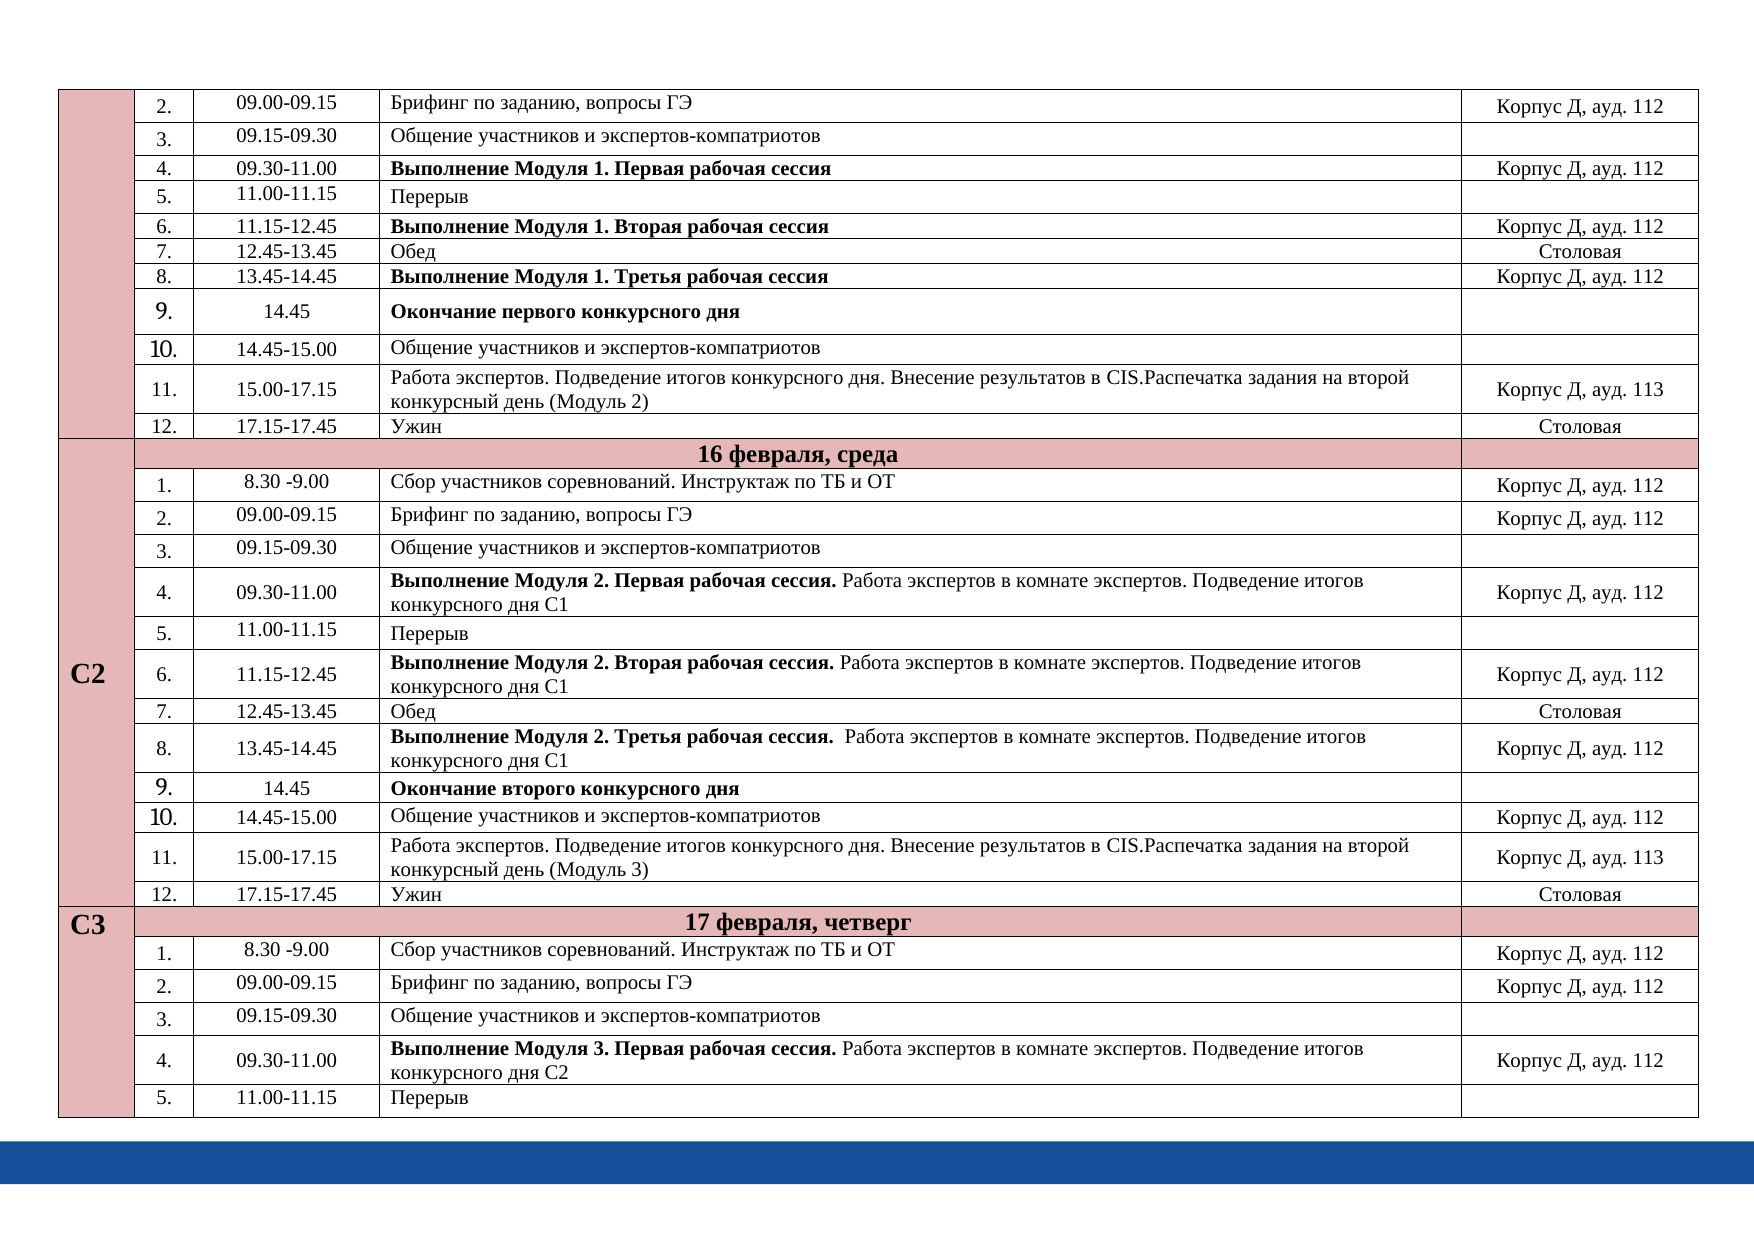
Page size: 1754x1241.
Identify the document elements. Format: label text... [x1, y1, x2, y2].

table_cell [1462, 1085, 1698, 1117]
table_cell 09.00-09.15 [194, 90, 379, 122]
table_cell Работа экспертов. Подведение итогов конкурсного дня. Внесение результатов в CIS.Распечатка задания на второй конкурсный день (Модуль 3) [380, 833, 1461, 881]
table_cell 4. [135, 156, 193, 179]
table_cell Корпус Д, ауд. 112 [1462, 970, 1698, 1002]
table_cell Выполнение Модуля 1. Первая рабочая сессия [380, 156, 1461, 179]
table_cell Работа экспертов. Подведение итогов конкурсного дня. Внесение результатов в CIS.Распечатка задания на второй конкурсный день (Модуль 2) [380, 365, 1461, 413]
table_cell [1462, 439, 1698, 468]
table_cell 9. [135, 289, 193, 334]
table_cell [1462, 289, 1698, 334]
table_cell Выполнение Модуля 2. Вторая рабочая сессия. Работа экспертов в комнате экспертов. Подведение итогов конкурсного дня С1 [380, 650, 1461, 698]
table_cell 10. [135, 335, 193, 364]
table_cell Брифинг по заданию, вопросы ГЭ [380, 90, 1461, 122]
table_cell Корпус Д, ауд. 112 [1462, 469, 1698, 501]
table_cell Общение участников и экспертов-компатриотов [380, 123, 1461, 154]
table_cell Перерыв [380, 181, 1461, 212]
table_cell Корпус Д, ауд. 113 [1462, 365, 1698, 413]
table_cell [1462, 773, 1698, 802]
table_cell 5. [135, 1085, 193, 1117]
table_cell Ужин [380, 414, 1461, 438]
table_cell Брифинг по заданию, вопросы ГЭ [380, 970, 1461, 1002]
table_cell 12.45-13.45 [194, 699, 379, 723]
table_cell 11. [135, 365, 193, 413]
table_cell [1462, 535, 1698, 567]
table_cell Ужин [380, 882, 1461, 906]
table_cell Сбор участников соревнований. Инструктаж по ТБ и ОТ [380, 469, 1461, 501]
table_cell Общение участников и экспертов-компатриотов [380, 1003, 1461, 1034]
table_cell 09.15-09.30 [194, 123, 379, 154]
table_cell 4. [135, 568, 193, 616]
table_cell Обед [380, 699, 1461, 723]
table_cell Общение участников и экспертов-компатриотов [380, 335, 1461, 364]
table_cell Корпус Д, ауд. 112 [1462, 502, 1698, 534]
table_cell 8. [135, 264, 193, 288]
table_cell 10. [135, 803, 193, 832]
table_cell 3. [135, 1003, 193, 1034]
table_cell 7. [135, 699, 193, 723]
table_cell 09.15-09.30 [194, 1003, 379, 1034]
table_cell 14.45-15.00 [194, 335, 379, 364]
table_cell Корпус Д, ауд. 112 [1462, 650, 1698, 698]
table_cell Общение участников и экспертов-компатриотов [380, 535, 1461, 567]
table_cell 17.15-17.45 [194, 414, 379, 438]
table_cell С3 [59, 907, 134, 1117]
table_cell 09.30-11.00 [194, 156, 379, 179]
table_cell [1462, 335, 1698, 364]
table_cell Выполнение Модуля 1. Третья рабочая сессия [380, 264, 1461, 288]
table_cell 9. [135, 773, 193, 802]
table_cell Перерыв [380, 617, 1461, 649]
table_cell 13.45-14.45 [194, 724, 379, 772]
table_cell 6. [135, 214, 193, 238]
table_cell 11.00-11.15 [194, 181, 379, 212]
table_cell 09.30-11.00 [194, 1036, 379, 1084]
table_cell Корпус Д, ауд. 112 [1462, 1036, 1698, 1084]
table_cell 11.00-11.15 [194, 1085, 379, 1117]
table_cell 1. [135, 937, 193, 969]
table_cell Корпус Д, ауд. 112 [1462, 724, 1698, 772]
table_cell Корпус Д, ауд. 112 [1462, 90, 1698, 122]
table_cell 3. [135, 535, 193, 567]
table_cell 2. [135, 970, 193, 1002]
table_cell С2 [59, 439, 134, 906]
table_cell Окончание первого конкурсного дня [380, 289, 1461, 334]
table_cell [1462, 1003, 1698, 1034]
table_cell Столовая [1462, 699, 1698, 723]
table_cell [1462, 181, 1698, 212]
table_cell 09.00-09.15 [194, 502, 379, 534]
table_cell 09.15-09.30 [194, 535, 379, 567]
table_cell 11. [135, 833, 193, 881]
table_cell 15.00-17.15 [194, 365, 379, 413]
table_cell [1462, 907, 1698, 936]
table_cell [1462, 617, 1698, 649]
table_cell 11.00-11.15 [194, 617, 379, 649]
table_cell Перерыв [380, 1085, 1461, 1117]
table_cell Обед [380, 239, 1461, 263]
table_cell 6. [135, 650, 193, 698]
table_cell 5. [135, 617, 193, 649]
table_cell Корпус Д, ауд. 113 [1462, 833, 1698, 881]
table_cell 17 февраля, четверг [135, 907, 1461, 936]
table_cell Окончание второго конкурсного дня [380, 773, 1461, 802]
table_cell 15.00-17.15 [194, 833, 379, 881]
table_cell Выполнение Модуля 3. Первая рабочая сессия. Работа экспертов в комнате экспертов. Подведение итогов конкурсного дня С2 [380, 1036, 1461, 1084]
table_cell 16 февраля, среда [135, 439, 1461, 468]
table_cell 4. [135, 1036, 193, 1084]
table_cell 11.15-12.45 [194, 650, 379, 698]
table_cell 09.30-11.00 [194, 568, 379, 616]
table_cell 2. [135, 90, 193, 122]
table_cell 2. [135, 502, 193, 534]
table_cell 09.00-09.15 [194, 970, 379, 1002]
table_cell 5. [135, 181, 193, 212]
table_cell 8.30 -9.00 [194, 937, 379, 969]
table_cell [1462, 123, 1698, 154]
table_cell 17.15-17.45 [194, 882, 379, 906]
table_cell 13.45-14.45 [194, 264, 379, 288]
table_cell Общение участников и экспертов-компатриотов [380, 803, 1461, 832]
table_cell 12. [135, 882, 193, 906]
table_cell Корпус Д, ауд. 112 [1462, 214, 1698, 238]
table_cell Столовая [1462, 882, 1698, 906]
table_cell 12.45-13.45 [194, 239, 379, 263]
table_cell Сбор участников соревнований. Инструктаж по ТБ и ОТ [380, 937, 1461, 969]
table_cell 1. [135, 469, 193, 501]
table_cell Корпус Д, ауд. 112 [1462, 568, 1698, 616]
table_cell Корпус Д, ауд. 112 [1462, 803, 1698, 832]
table_cell Выполнение Модуля 2. Третья рабочая сессия. Работа экспертов в комнате экспертов. Подведение итогов конкурсного дня С1 [380, 724, 1461, 772]
table_cell Корпус Д, ауд. 112 [1462, 156, 1698, 179]
table_cell Столовая [1462, 239, 1698, 263]
table_cell 14.45 [194, 773, 379, 802]
table_cell Выполнение Модуля 1. Вторая рабочая сессия [380, 214, 1461, 238]
table_cell 12. [135, 414, 193, 438]
table_cell Корпус Д, ауд. 112 [1462, 264, 1698, 288]
table_cell 7. [135, 239, 193, 263]
table_cell Брифинг по заданию, вопросы ГЭ [380, 502, 1461, 534]
table_cell Выполнение Модуля 2. Первая рабочая сессия. Работа экспертов в комнате экспертов. Подведение итогов конкурсного дня С1 [380, 568, 1461, 616]
table_cell 3. [135, 123, 193, 154]
table_cell 8. [135, 724, 193, 772]
table_cell Корпус Д, ауд. 112 [1462, 937, 1698, 969]
table_cell 14.45 [194, 289, 379, 334]
table_cell 8.30 -9.00 [194, 469, 379, 501]
table_cell 11.15-12.45 [194, 214, 379, 238]
table_cell Столовая [1462, 414, 1698, 438]
table_cell 14.45-15.00 [194, 803, 379, 832]
